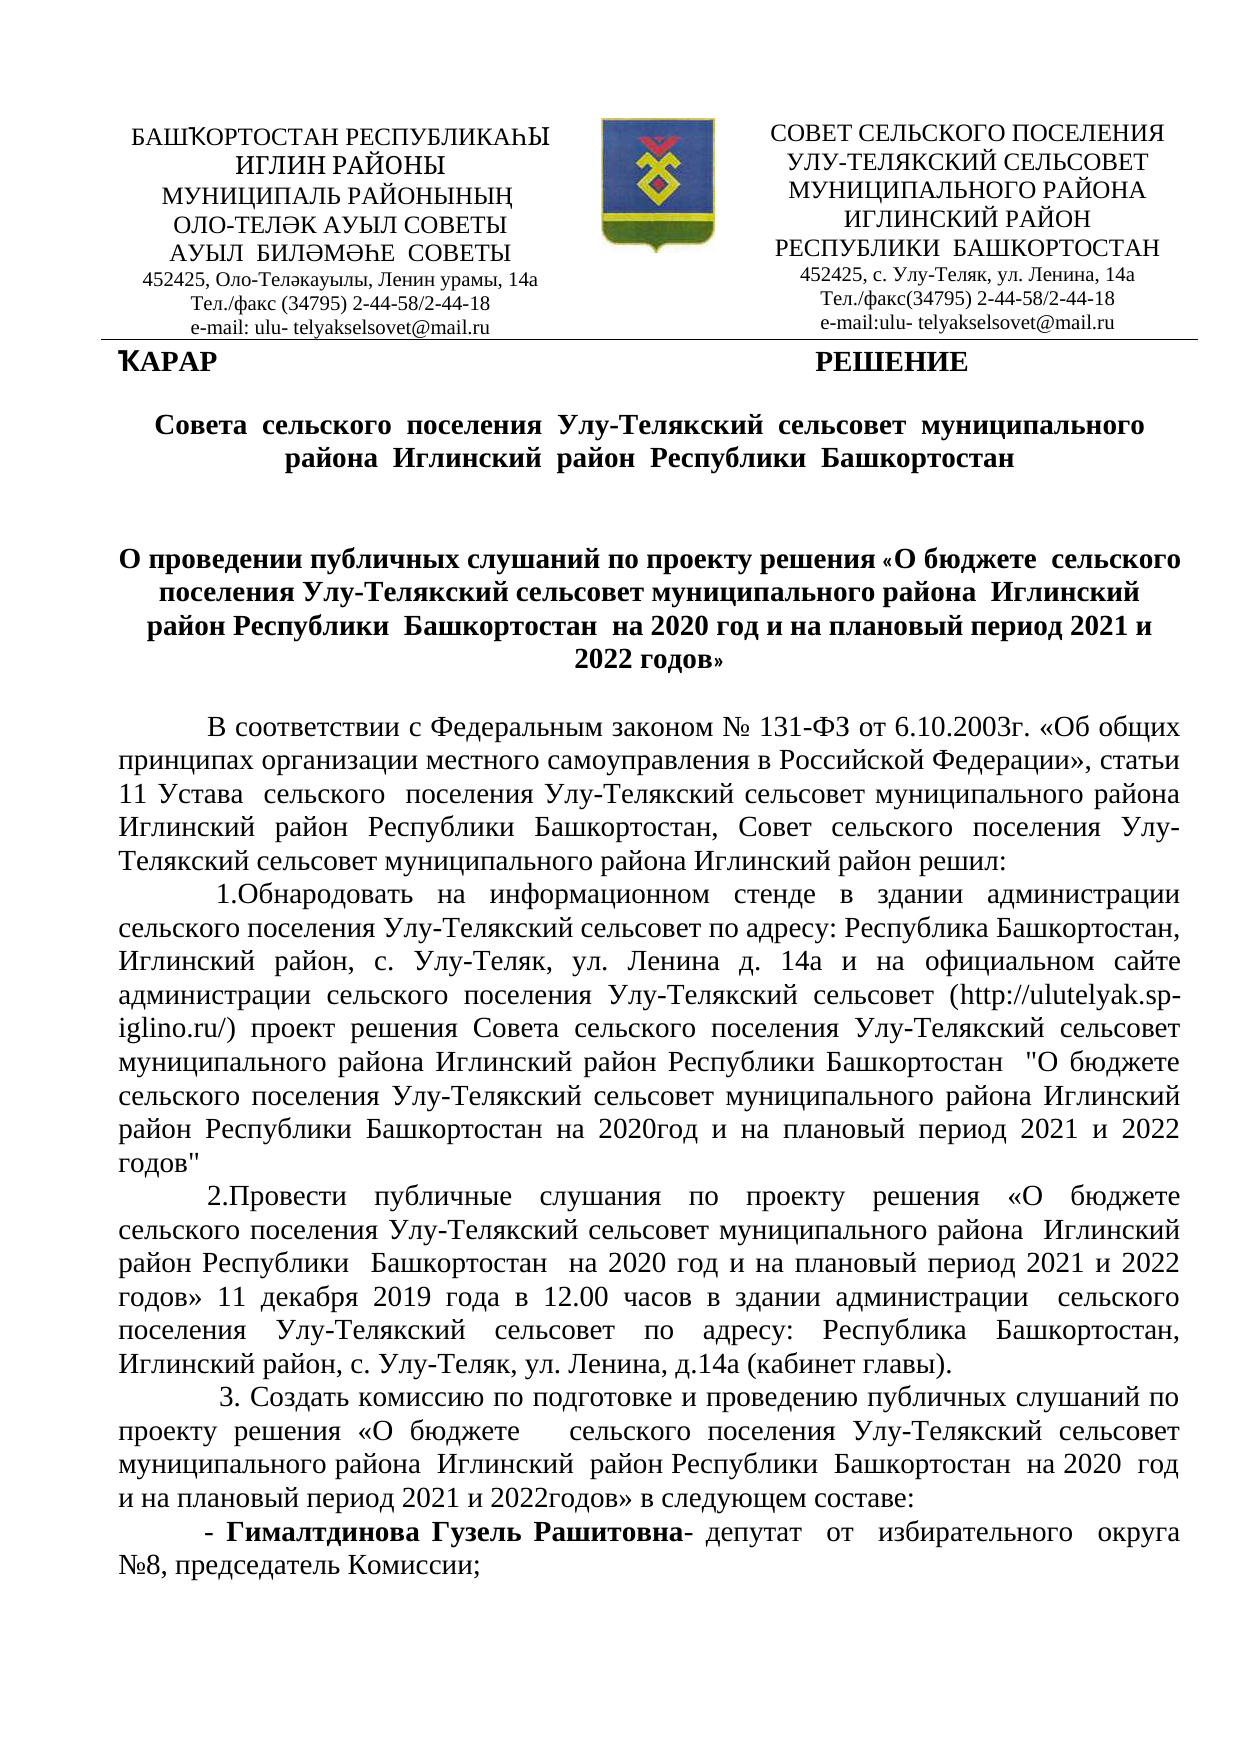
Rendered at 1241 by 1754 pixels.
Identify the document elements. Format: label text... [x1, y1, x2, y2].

text 3. Создать комиссию по подготовке и проведению публичных слушаний по проекту решения «О бюджете сельского поселения Улу-Телякский сельсовет муниципального района Иглинский район Республики Башкортостан на 2020 год и на плановый период 2021 и 2022годов» в следующем составе: [118, 1379, 1181, 1514]
text О проведении публичных слушаний по проекту решения «О бюджете сельского поселения Улу-Телякский сельсовет муниципального района Иглинский район Республики Башкортостан на 2020 год и на плановый период 2021 и 2022 годов» [118, 541, 1181, 675]
text В соответствии с Федеральным законом № 131-ФЗ от 6.10.2003г. «Об общих принципах организации местного самоуправления в Российской Федерации», статьи 11 Устава сельского поселения Улу-Телякский сельсовет муниципального района Иглинский район Республики Башкортостан, Совет сельского поселения Улу-Телякский сельсовет муниципального района Иглинский район решил: [118, 709, 1181, 876]
picture [601, 118, 715, 253]
table_header БАШҠОРТОСТАН РЕСПУБЛИКАҺЫ ИГЛИН РАЙОНЫ МУНИЦИПАЛЬ РАЙОНЫНЫҢ ОЛО-ТЕЛӘК АУЫЛ СОВЕТЫ АУЫЛ БИЛӘМӘҺЕ СОВЕТЫ 452425, Оло-Теләкауылы, Ленин урамы, 14а Тел./факс (34795) 2-44-58/2-44-18 e-mail: ulu- telyakselsovet@mail.ru [101, 118, 579, 339]
table_header СОВЕТ СЕЛЬСКОГО ПОСЕЛЕНИЯ УЛУ-ТЕЛЯКСКИЙ СЕЛЬСОВЕТ МУНИЦИПАЛЬНОГО РАЙОНА ИГЛИНСКИЙ РАЙОН РЕСПУБЛИКИ БАШКОРТОСТАН 452425, с. Улу-Теляк, ул. Ленина, 14а Тел./факс(34795) 2-44-58/2-44-18 e-mail:ulu- telyakselsovet@mail.ru [737, 118, 1198, 339]
text ҠАРАР РЕШЕНИЕ [118, 340, 1181, 380]
table_header [579, 118, 737, 339]
text 1.Обнародовать на информационном стенде в здании администрации сельского поселения Улу-Телякский сельсовет по адресу: Республика Башкортостан, Иглинский район, с. Улу-Теляк, ул. Ленина д. 14а и на официальном сайте администрации сельского поселения Улу-Телякский сельсовет (http://ulutelyak.sp-iglino.ru/) проект решения Совета сельского поселения Улу-Телякский сельсовет муниципального района Иглинский район Республики Башкортостан "О бюджете сельского поселения Улу-Телякский сельсовет муниципального района Иглинский район Республики Башкортостан на 2020год и на плановый период 2021 и 2022 годов" [118, 876, 1181, 1178]
text Совета сельского поселения Улу-Телякский сельсовет муниципального района Иглинский район Республики Башкортостан [118, 407, 1181, 474]
text - Гималтдинова Гузель Рашитовна- депутат от избирательного округа №8, председатель Комиссии; [118, 1514, 1181, 1581]
text 2.Провести публичные слушания по проекту решения «О бюджете сельского поселения Улу-Телякский сельсовет муниципального района Иглинский район Республики Башкортостан на 2020 год и на плановый период 2021 и 2022 годов» 11 декабря 2019 года в 12.00 часов в здании администрации сельского поселения Улу-Телякский сельсовет по адресу: Республика Башкортостан, Иглинский район, с. Улу-Теляк, ул. Ленина, д.14а (кабинет главы). [118, 1178, 1181, 1379]
